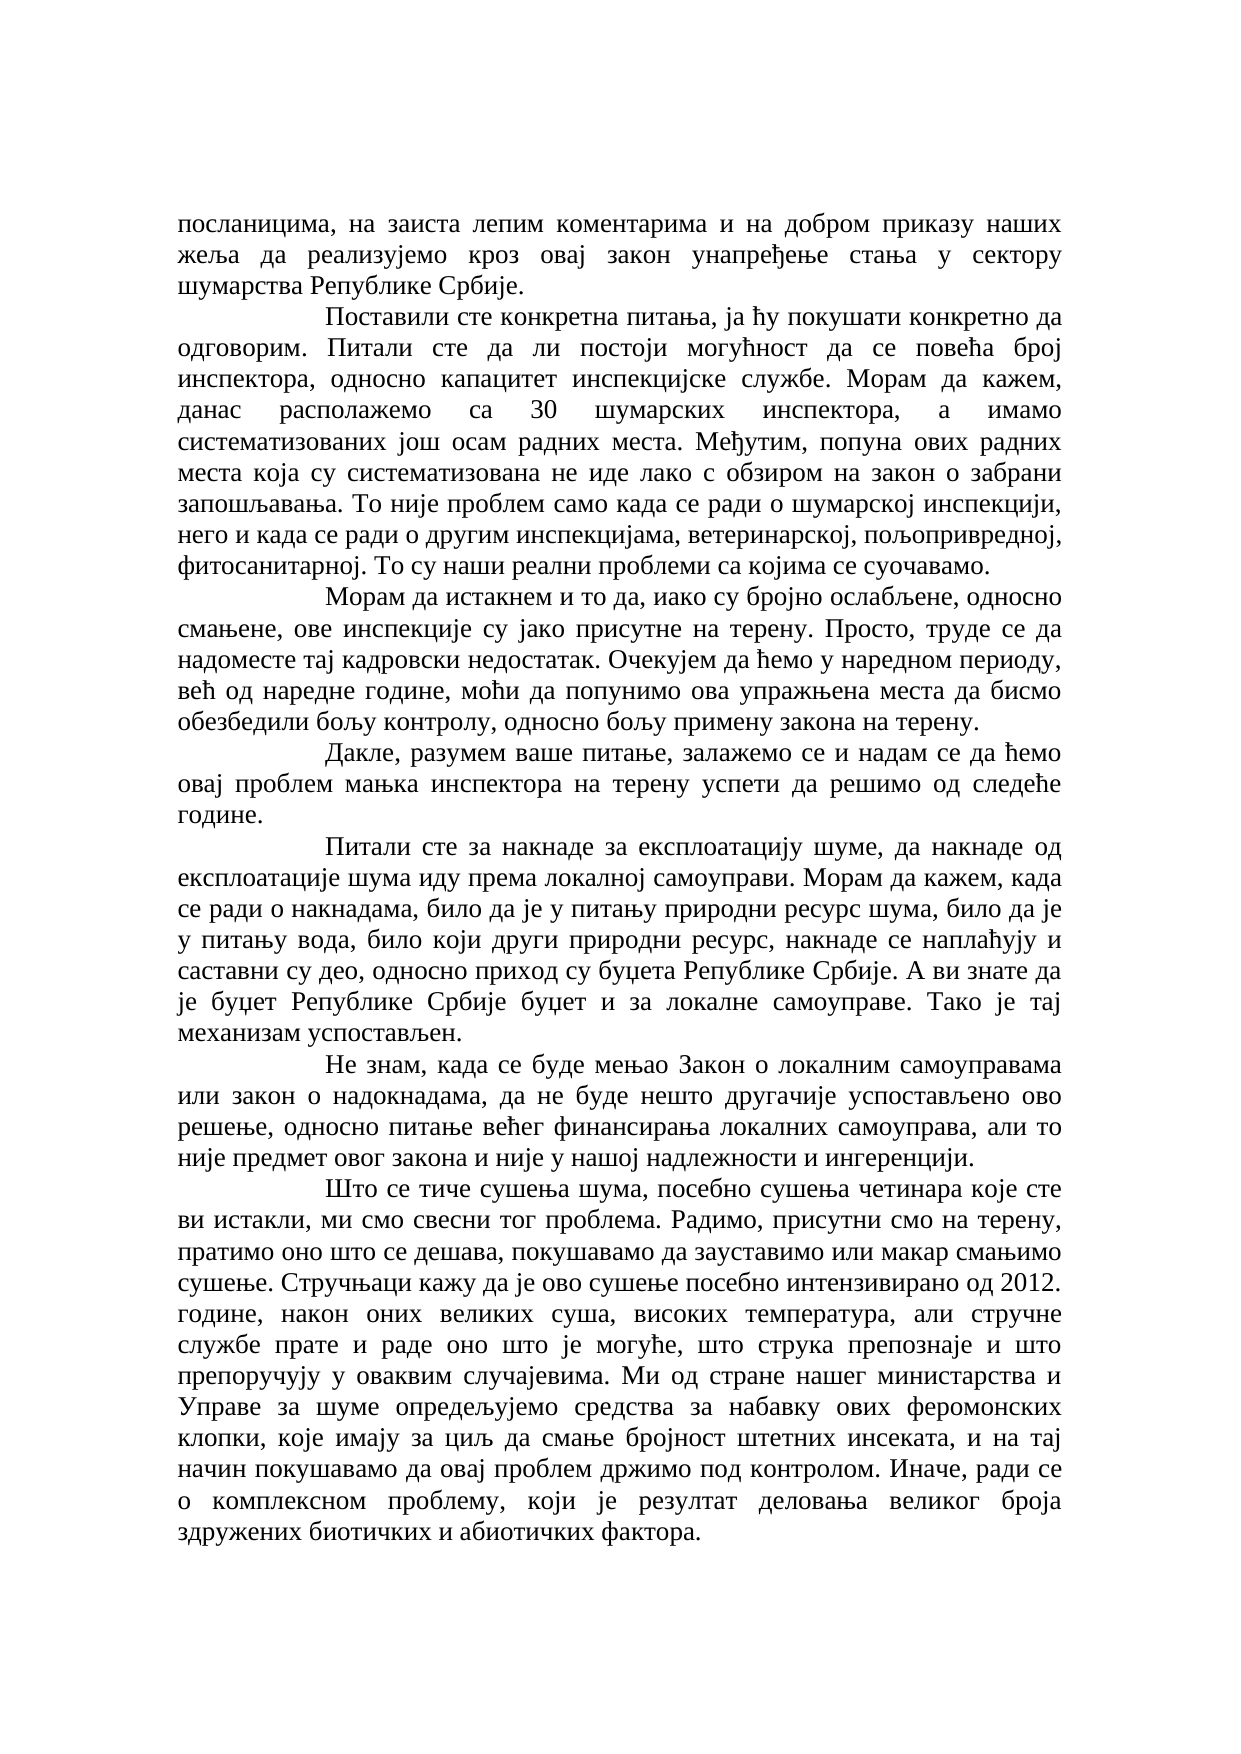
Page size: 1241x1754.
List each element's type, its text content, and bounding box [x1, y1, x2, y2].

text Поставили сте конкретна питања, ја ћу покушати конкретно да одговорим. Питали сте да ли постоји могућност да се повећа број инспектора, односно капацитет инспекцијске службе. Морам да кажем, данас располажемо са 30 шумарских инспектора, а имамо систематизованих још осам радних места. Међутим, попуна ових радних места која су систематизована не иде лако с обзиром на закон о забрани запошљавања. То није проблем само када се ради о шумарској инспекцији, него и када се ради о другим инспекцијама, ветеринарској, пољопривредној, фитосанитарној. То су наши реални проблеми са којима се суочавамо. [177, 300, 1063, 581]
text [177, 207, 1063, 300]
text Питали сте за накнаде за експлоатацију шуме, да накнаде од експлоатације шума иду према локалној самоуправи. Морам да кажем, када се ради о накнадама, било да је у питању природни ресурс шума, било да је у питању вода, било који други природни ресурс, накнаде се наплаћују и саставни су део, односно приход су буџета Републике Србије. А ви знате да је буџет Републике Србије буџет и за локалне самоуправе. Тако је тај механизам успостављен. [177, 830, 1063, 1048]
text Морам да истакнем и то да, иако су бројно ослабљене, односно смањене, ове инспекције су јако присутне на терену. Просто, труде се да надоместе тај кадровски недостатак. Очекујем да ћемо у наредном периоду, већ од наредне године, моћи да попунимо ова упражњена места да бисмо обезбедили бољу контролу, односно бољу примену закона на терену. [177, 581, 1063, 736]
text Не знам, када се буде мењао Закон о локалним самоуправама или закон о надокнадама, да не буде нешто другачије успостављено ово решење, односно питање већег финансирања локалних самоуправа, али то није предмет овог закона и није у нашој надлежности и ингеренцији. [177, 1048, 1063, 1172]
text Дакле, разумем ваше питање, залажемо се и надам се да ћемо овај проблем мањка инспектора на терену успети да решимо од следеће године. [177, 736, 1063, 830]
text Што се тиче сушења шума, посебно сушења четинара које сте ви истакли, ми смо свесни тог проблема. Радимо, присутни смо на терену, пратимо оно што се дешава, покушавамо да зауставимо или макар смањимо сушење. Стручњаци кажу да је ово сушење посебно интензивирано од 2012. године, након оних великих суша, високих температура, али стручне службе прате и раде оно што је могуће, што струка препознаје и што препоручују у оваквим случајевима. Ми од стране нашег министарства и Управе за шуме опредељујемо средства за набавку ових феромонских клопки, које имају за циљ да смање бројност штетних инсеката, и на тај начин покушавамо да овај проблем држимо под контролом. Иначе, ради се о комплексном проблему, који је резултат деловања великог броја здружених биотичких и абиотичких фактора. [177, 1172, 1063, 1546]
